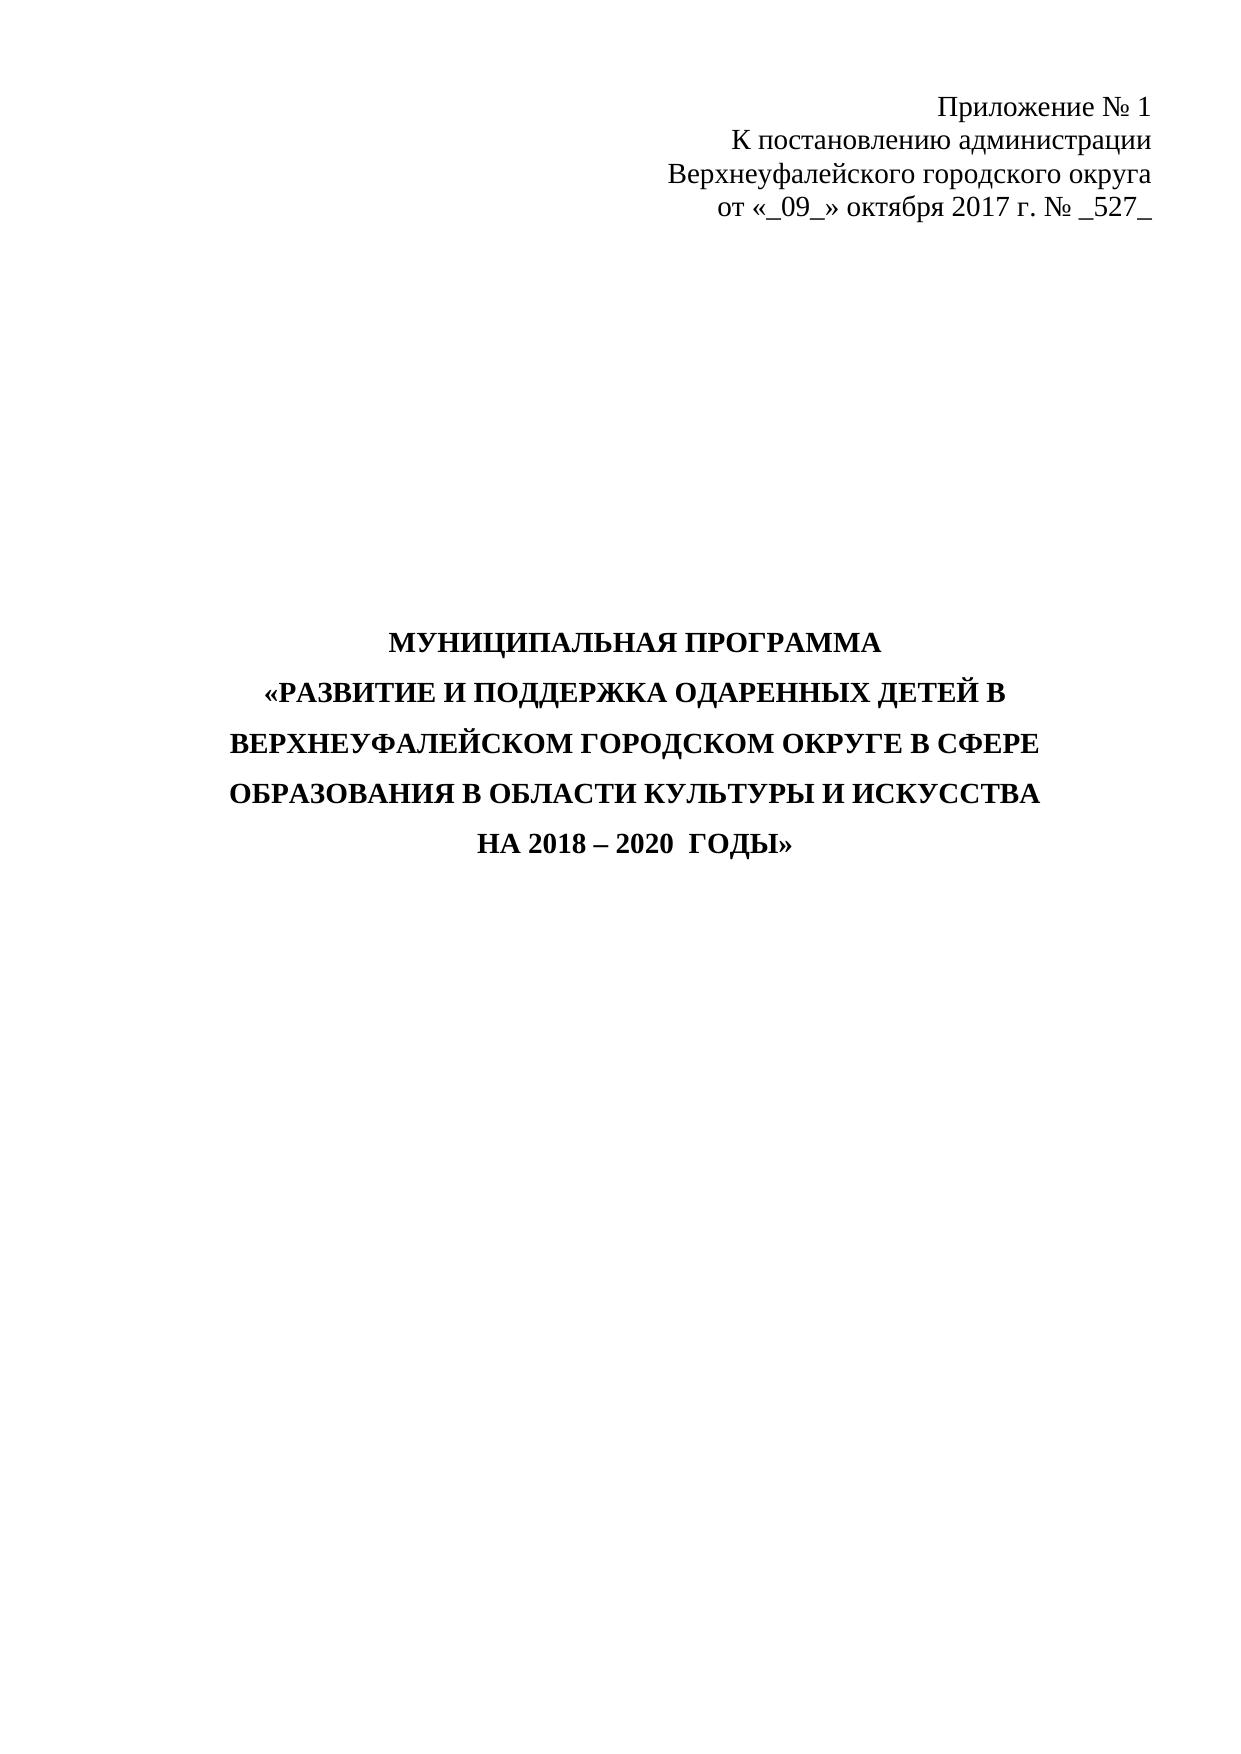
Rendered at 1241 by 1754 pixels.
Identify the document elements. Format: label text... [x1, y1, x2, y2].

text Верхнеуфалейского городского округа [118, 156, 1152, 189]
text К постановлению администрации [118, 122, 1152, 156]
text от «_09_» октября 2017 г. № _527_ [118, 189, 1152, 223]
text Приложение № 1 [118, 89, 1152, 122]
text НА 2018 – 2020 ГОДЫ» [118, 827, 1152, 860]
text МУНИЦИПАЛЬНАЯ ПРОГРАММА [118, 625, 1152, 659]
text «РАЗВИТИЕ И ПОДДЕРЖКА ОДАРЕННЫХ ДЕТЕЙ В ВЕРХНЕУФАЛЕЙСКОМ ГОРОДСКОМ ОКРУГЕ В СФЕРЕ ОБРАЗОВАНИЯ В ОБЛАСТИ КУЛЬТУРЫ И ИСКУССТВА [118, 676, 1152, 810]
